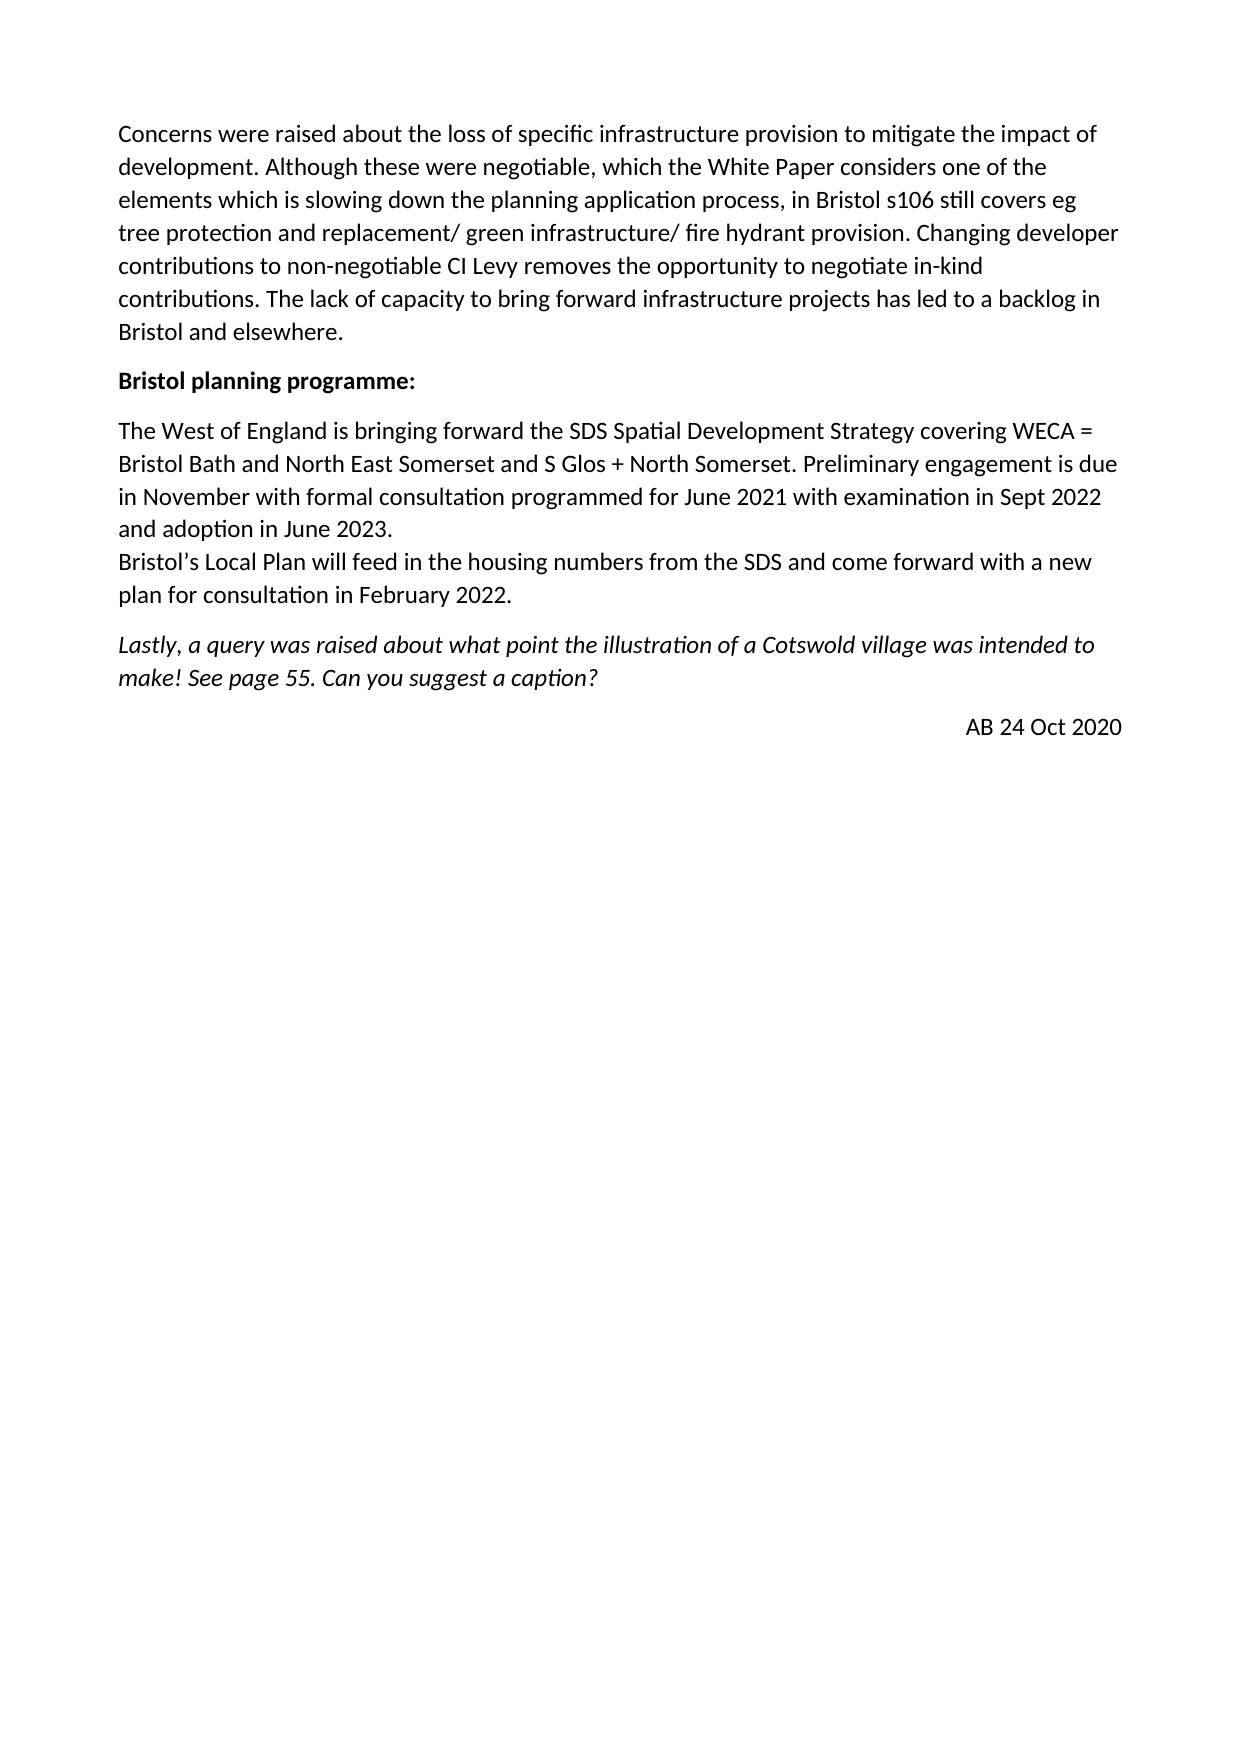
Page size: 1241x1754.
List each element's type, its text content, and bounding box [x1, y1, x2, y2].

text Concerns were raised about the loss of specific infrastructure provision to mitigate the impact of development. Although these were negotiable, which the White Paper considers one of the elements which is slowing down the planning application process, in Bristol s106 still covers eg tree protection and replacement/ green infrastructure/ fire hydrant provision. Changing developer contributions to non-negotiable CI Levy removes the opportunity to negotiate in-kind contributions. The lack of capacity to bring forward infrastructure projects has led to a backlog in Bristol and elsewhere. [118, 118, 1122, 346]
text Bristol planning programme: [118, 365, 1122, 396]
text AB 24 Oct 2020 [118, 711, 1122, 742]
text Bristol’s Local Plan will feed in the housing numbers from the SDS and come forward with a new plan for consultation in February 2022. [118, 546, 1122, 610]
text The West of England is bringing forward the SDS Spatial Development Strategy covering WECA = Bristol Bath and North East Somerset and S Glos + North Somerset. Preliminary engagement is due in November with formal consultation programmed for June 2021 with examination in Sept 2022 and adoption in June 2023. [118, 415, 1122, 544]
text Lastly, a query was raised about what point the illustration of a Cotswold village was intended to make! See page 55. Can you suggest a caption? [118, 629, 1122, 692]
